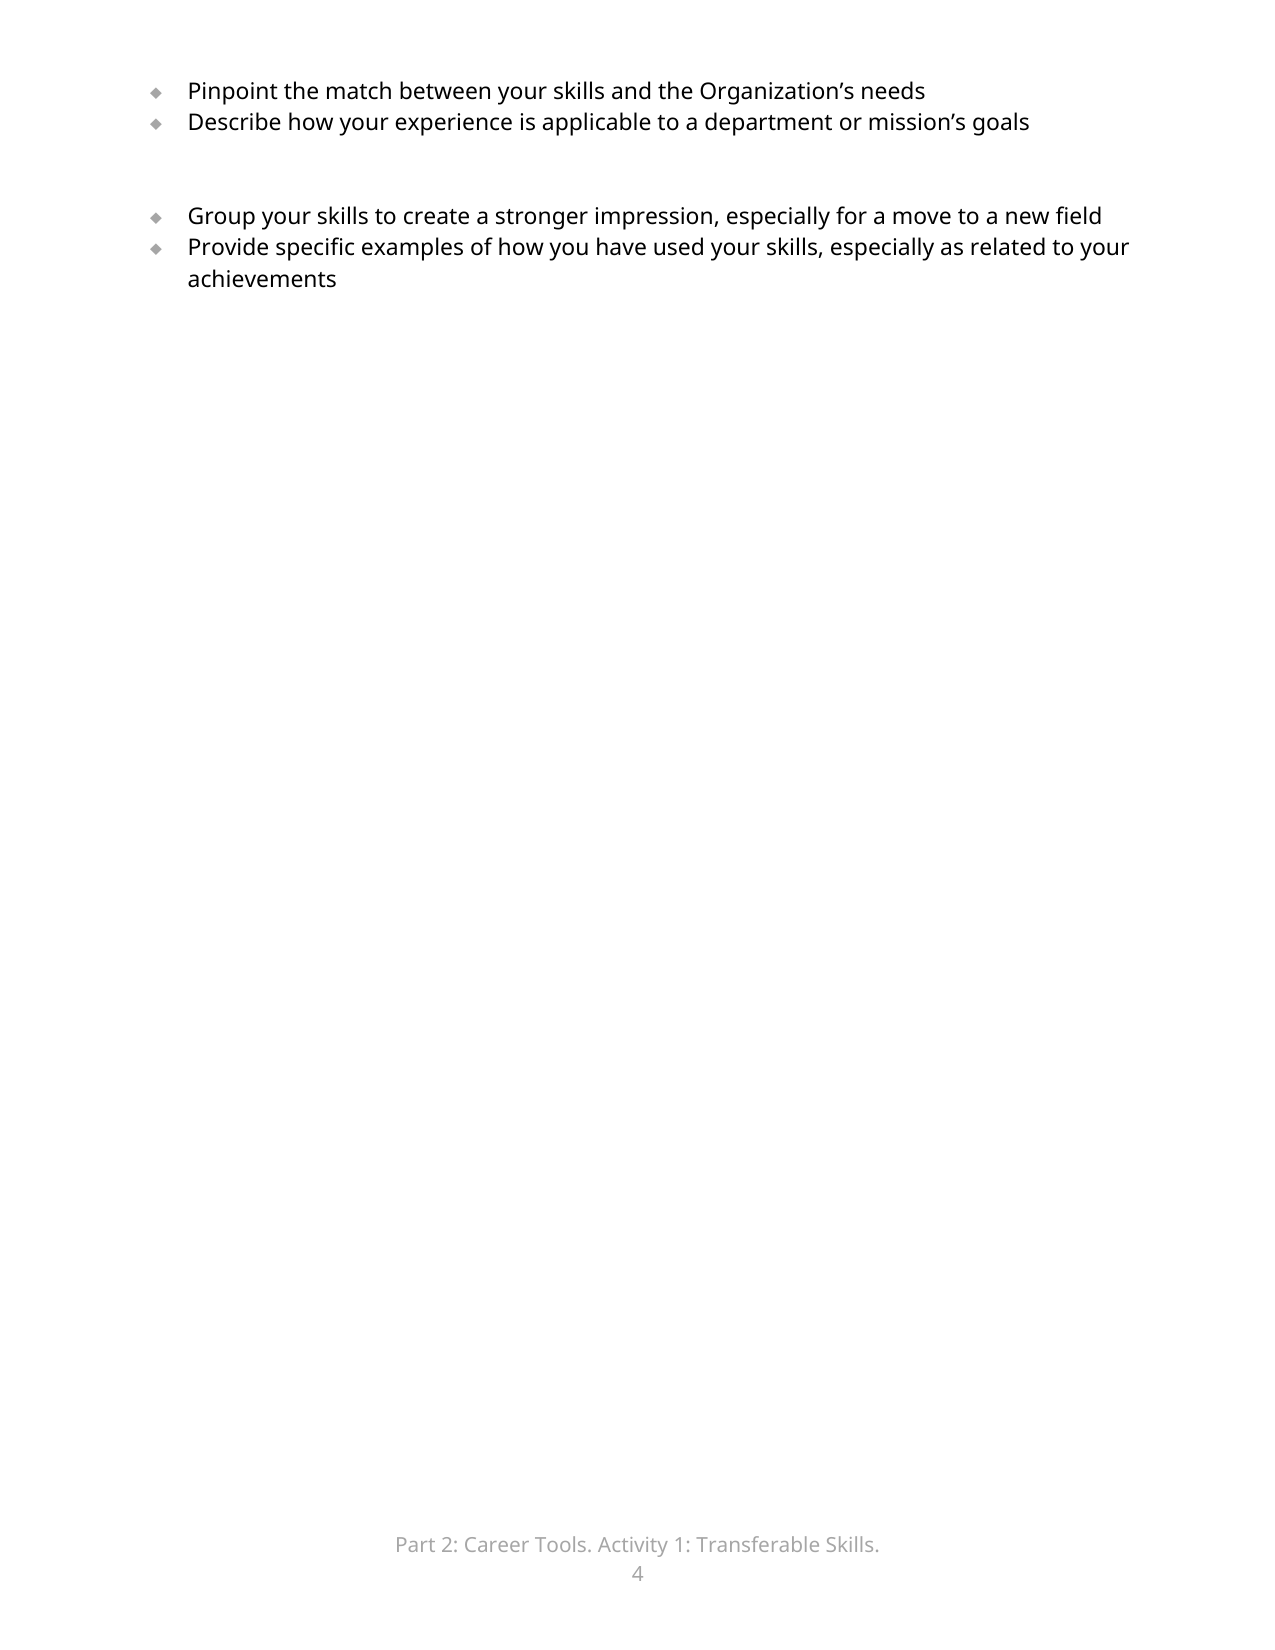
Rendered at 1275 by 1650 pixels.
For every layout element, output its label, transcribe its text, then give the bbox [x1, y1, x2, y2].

list Provide specific examples of how you have used your skills, especially as related to your achievements [150, 231, 1156, 294]
list Describe how your experience is applicable to a department or mission’s goals [150, 106, 1156, 137]
list Pinpoint the match between your skills and the Organization’s needs [150, 75, 1156, 106]
list Group your skills to create a stronger impression, especially for a move to a new field [150, 200, 1156, 231]
